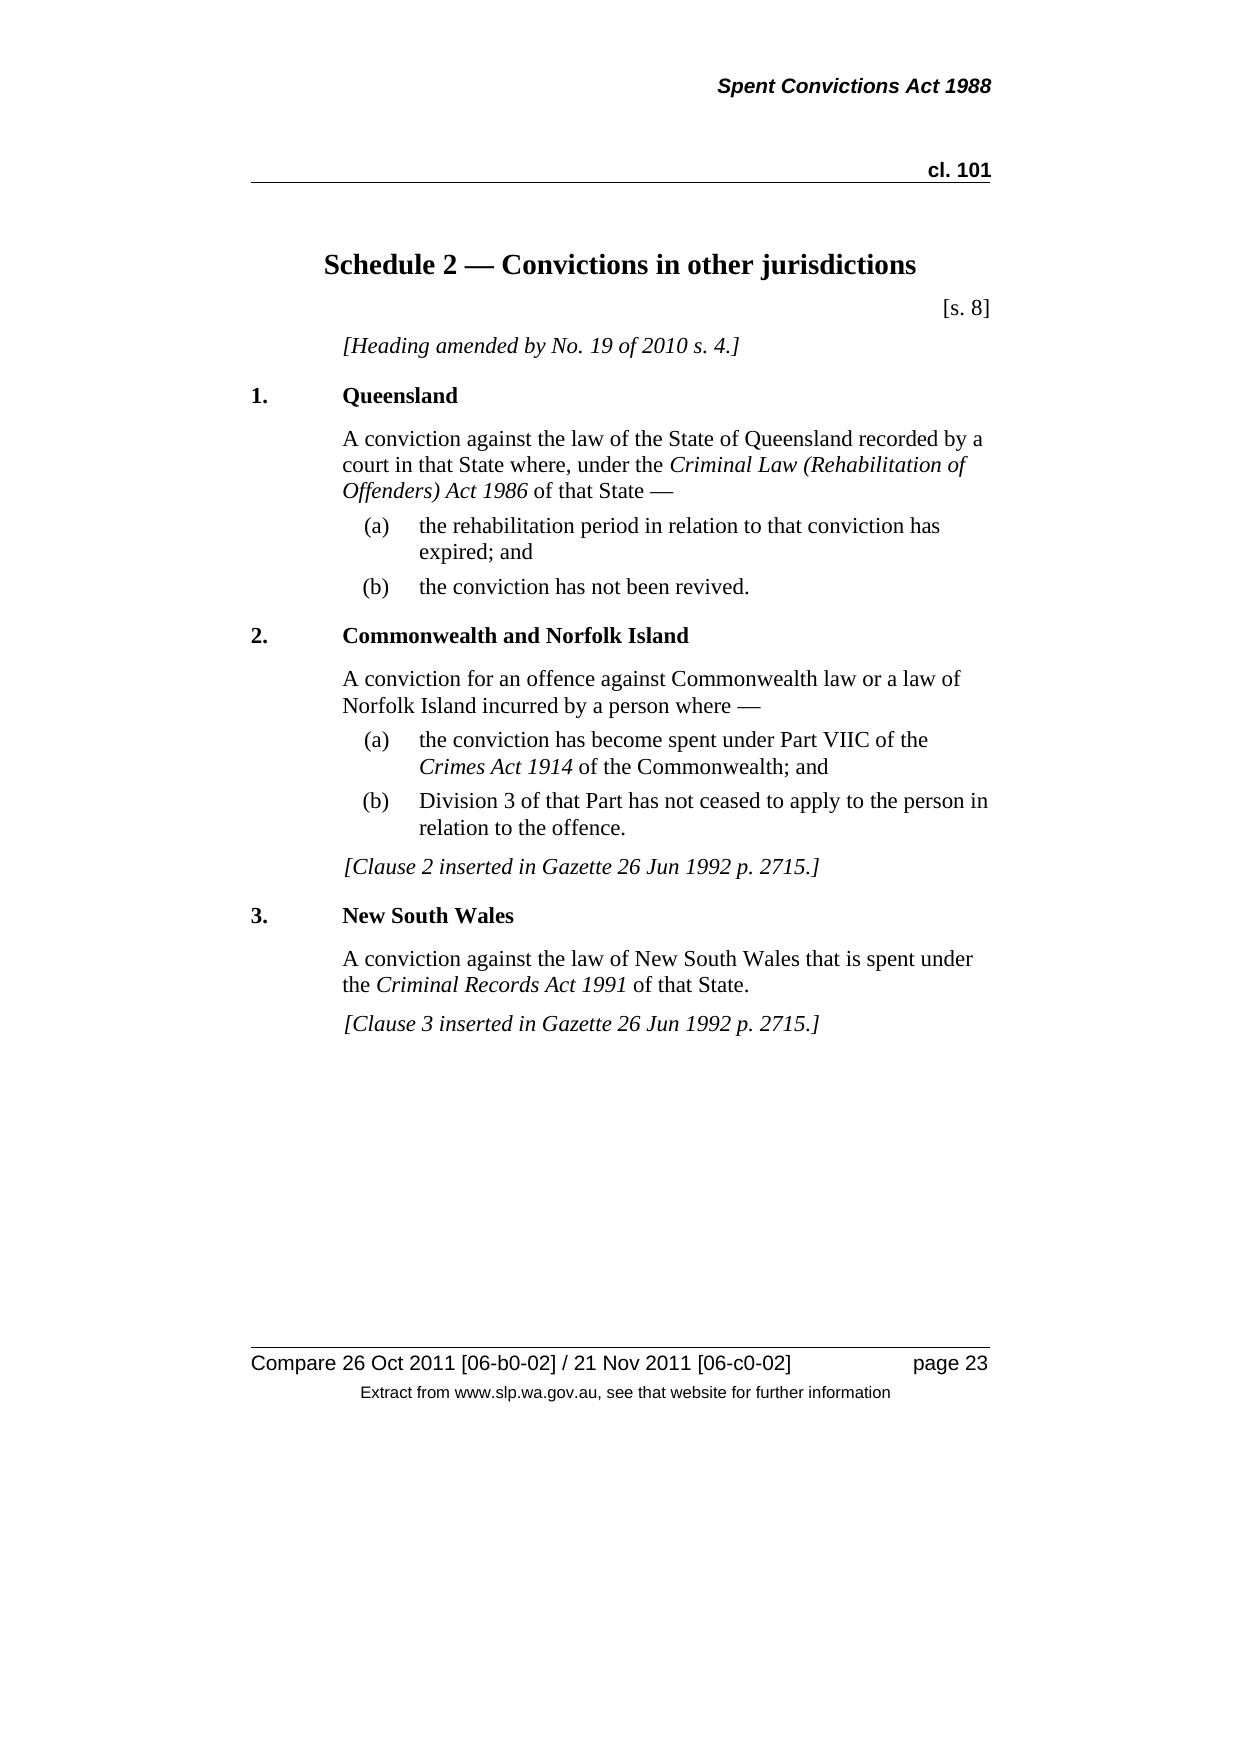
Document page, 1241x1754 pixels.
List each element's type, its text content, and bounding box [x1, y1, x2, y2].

subtitle 1. [251, 382, 990, 408]
subtitle Schedule 2 — Convictions in other jurisdictions [251, 247, 990, 281]
text [Clause 3 inserted in Gazette 26 Jun 1992 p. 2715.] [251, 1010, 990, 1037]
text (b) Division 3 of that Part has not ceased to apply to the person in relation to the offence. [251, 787, 990, 840]
text (a) the rehabilitation period in relation to that conviction has expired; and [251, 512, 990, 565]
text (b) the conviction has not been revived. [251, 573, 990, 599]
text A conviction against the law of that is spent under the Criminal Records Act 1991 of that State. [251, 945, 990, 998]
text A conviction against the law of the State of recorded by a court in that State where, under the Criminal Law (Rehabilitation of Offenders) Act 1986 of that State — [251, 425, 990, 504]
subtitle 2. Commonwealth and [251, 622, 990, 649]
text [Clause 2 inserted in Gazette 26 Jun 1992 p. 2715.] [251, 853, 990, 879]
text A conviction for an offence against Commonwealth law or a law of incurred by a person where — [251, 665, 990, 718]
subtitle 3. [251, 902, 990, 928]
text (a) the conviction has become spent under Part VIIC of the Crimes Act 1914 of the Commonwealth; and [251, 726, 990, 779]
subtitle [Heading amended by No. 19 of 2010 s. 4.] [251, 332, 990, 359]
text [s. 8] [251, 293, 990, 320]
